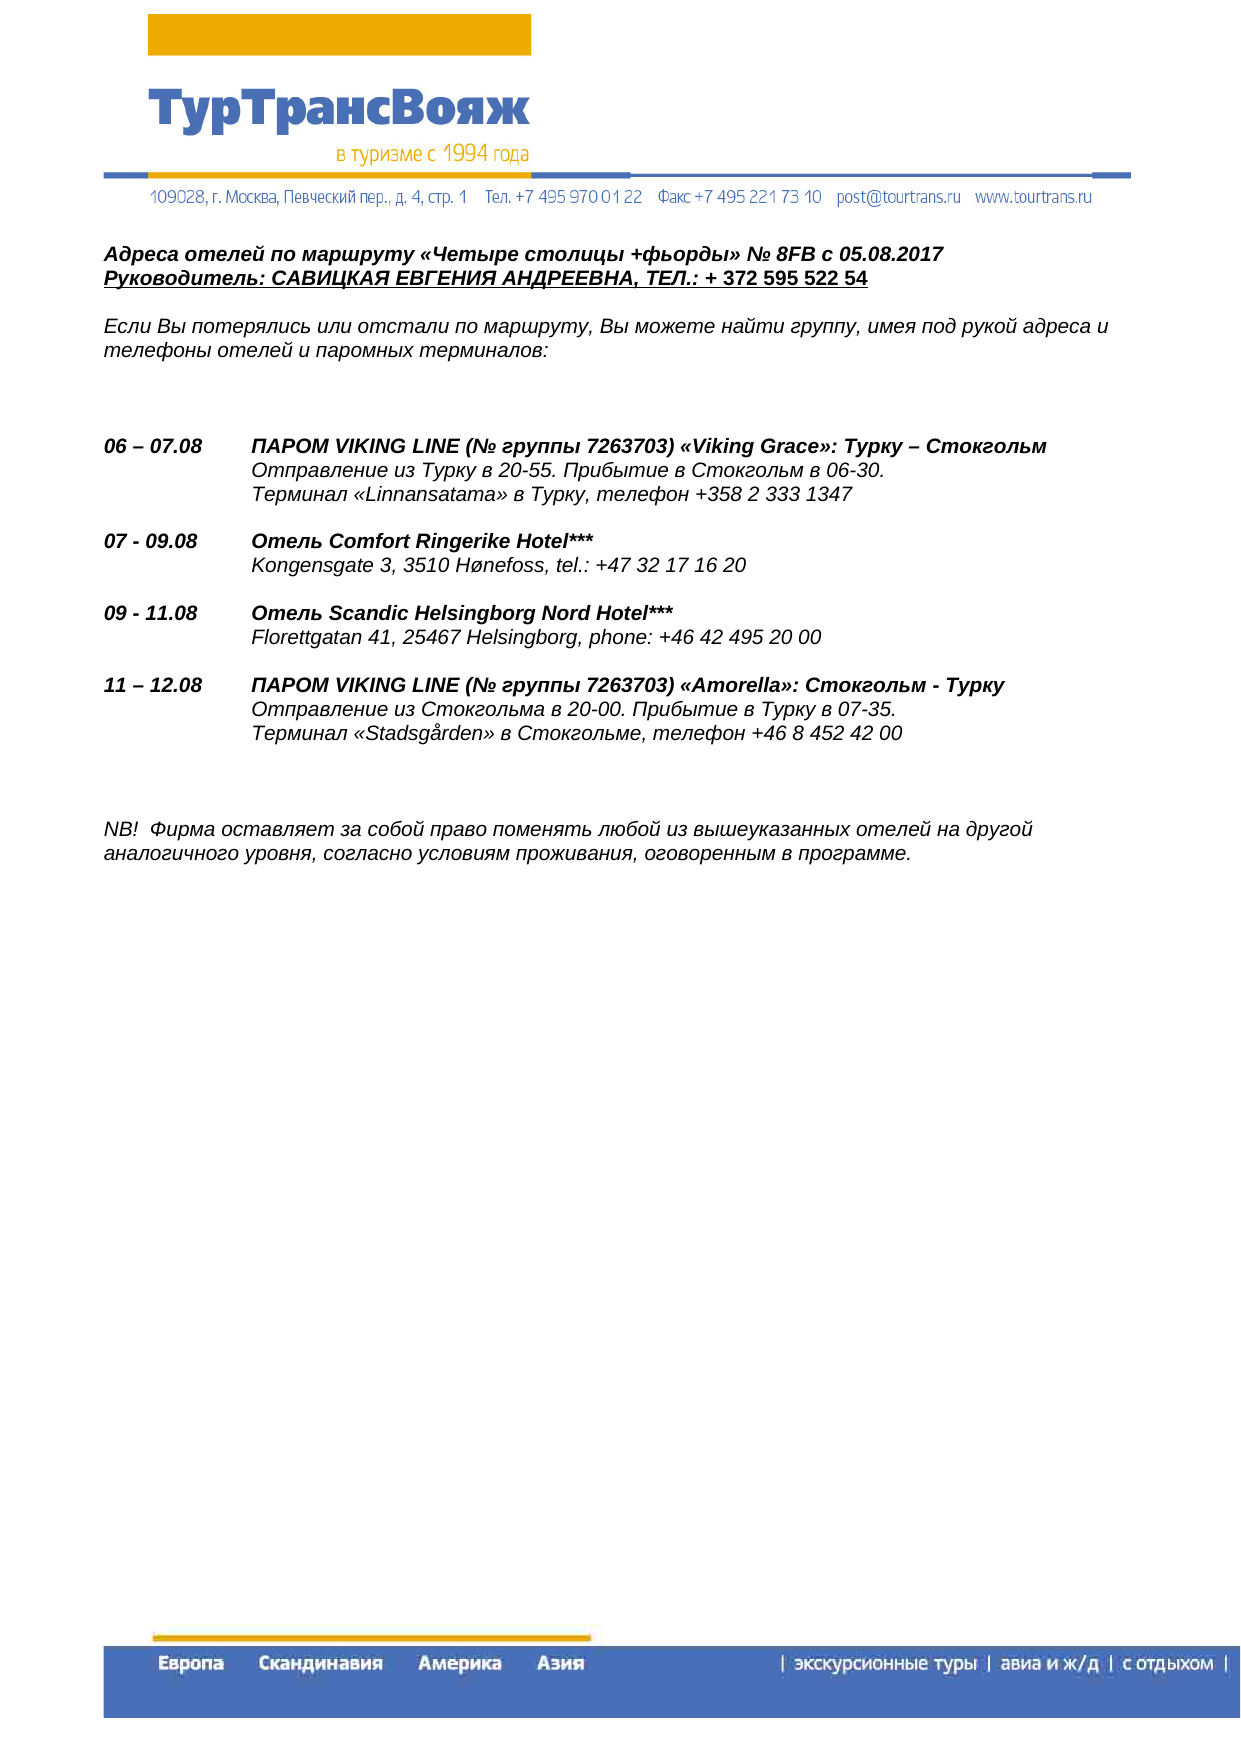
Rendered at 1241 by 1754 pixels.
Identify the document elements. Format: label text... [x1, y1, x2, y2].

text Терминал «Linnansatama» в Турку, телефон +358 2 333 1347 [103, 481, 1152, 505]
text Адреса отелей по маршруту «Четыре столицы +фьорды» № 8FB c 05.08.2017 [103, 242, 1152, 266]
text 11 – 12.08 ПАРОМ VIKING LINE (№ группы 7263703) «Amorella»: Стокгольм - Турку [103, 673, 1152, 697]
text 07 - 09.08 Отель Comfort Ringerike Hotel*** [103, 529, 1152, 553]
picture [103, 14, 1197, 216]
picture [103, 1624, 1241, 1718]
text Florettgatan 41, 25467 Helsingborg, phone: +46 42 495 20 00 [103, 625, 1152, 649]
text Отправление из Стокгольма в 20-00. Прибытие в Турку в 07-35. [103, 697, 1152, 721]
text Отправление из Турку в 20-55. Прибытие в Стокгольм в 06-30. [103, 457, 1152, 481]
text 06 – 07.08 ПАРОМ VIKING LINE (№ группы 7263703) «Viking Grace»: Турку – Стокгольм [103, 433, 1152, 457]
text Руководитель: САВИЦКАЯ ЕВГЕНИЯ АНДРЕЕВНА, ТЕЛ.: + 372 595 522 54 [103, 266, 1152, 290]
text Терминал «Stadsgården» в Стокгольме, телефон +46 8 452 42 00 [103, 721, 1152, 745]
text Kongensgate 3, 3510 Hønefoss, tel.: +47 32 17 16 20 [103, 553, 1152, 577]
text 09 - 11.08 Отель Scandic Helsingborg Nord Hotel*** [103, 601, 1152, 625]
text Если Вы потерялись или отстали по маршруту, Вы можете найти группу, имея под рукой адреса и телефоны отелей и паромных терминалов: [103, 314, 1152, 362]
text NB! Фирма оставляет за собой право поменять любой из вышеуказанных отелей на другой аналогичного уровня, согласно условиям проживания, оговоренным в программе. [103, 817, 1152, 865]
